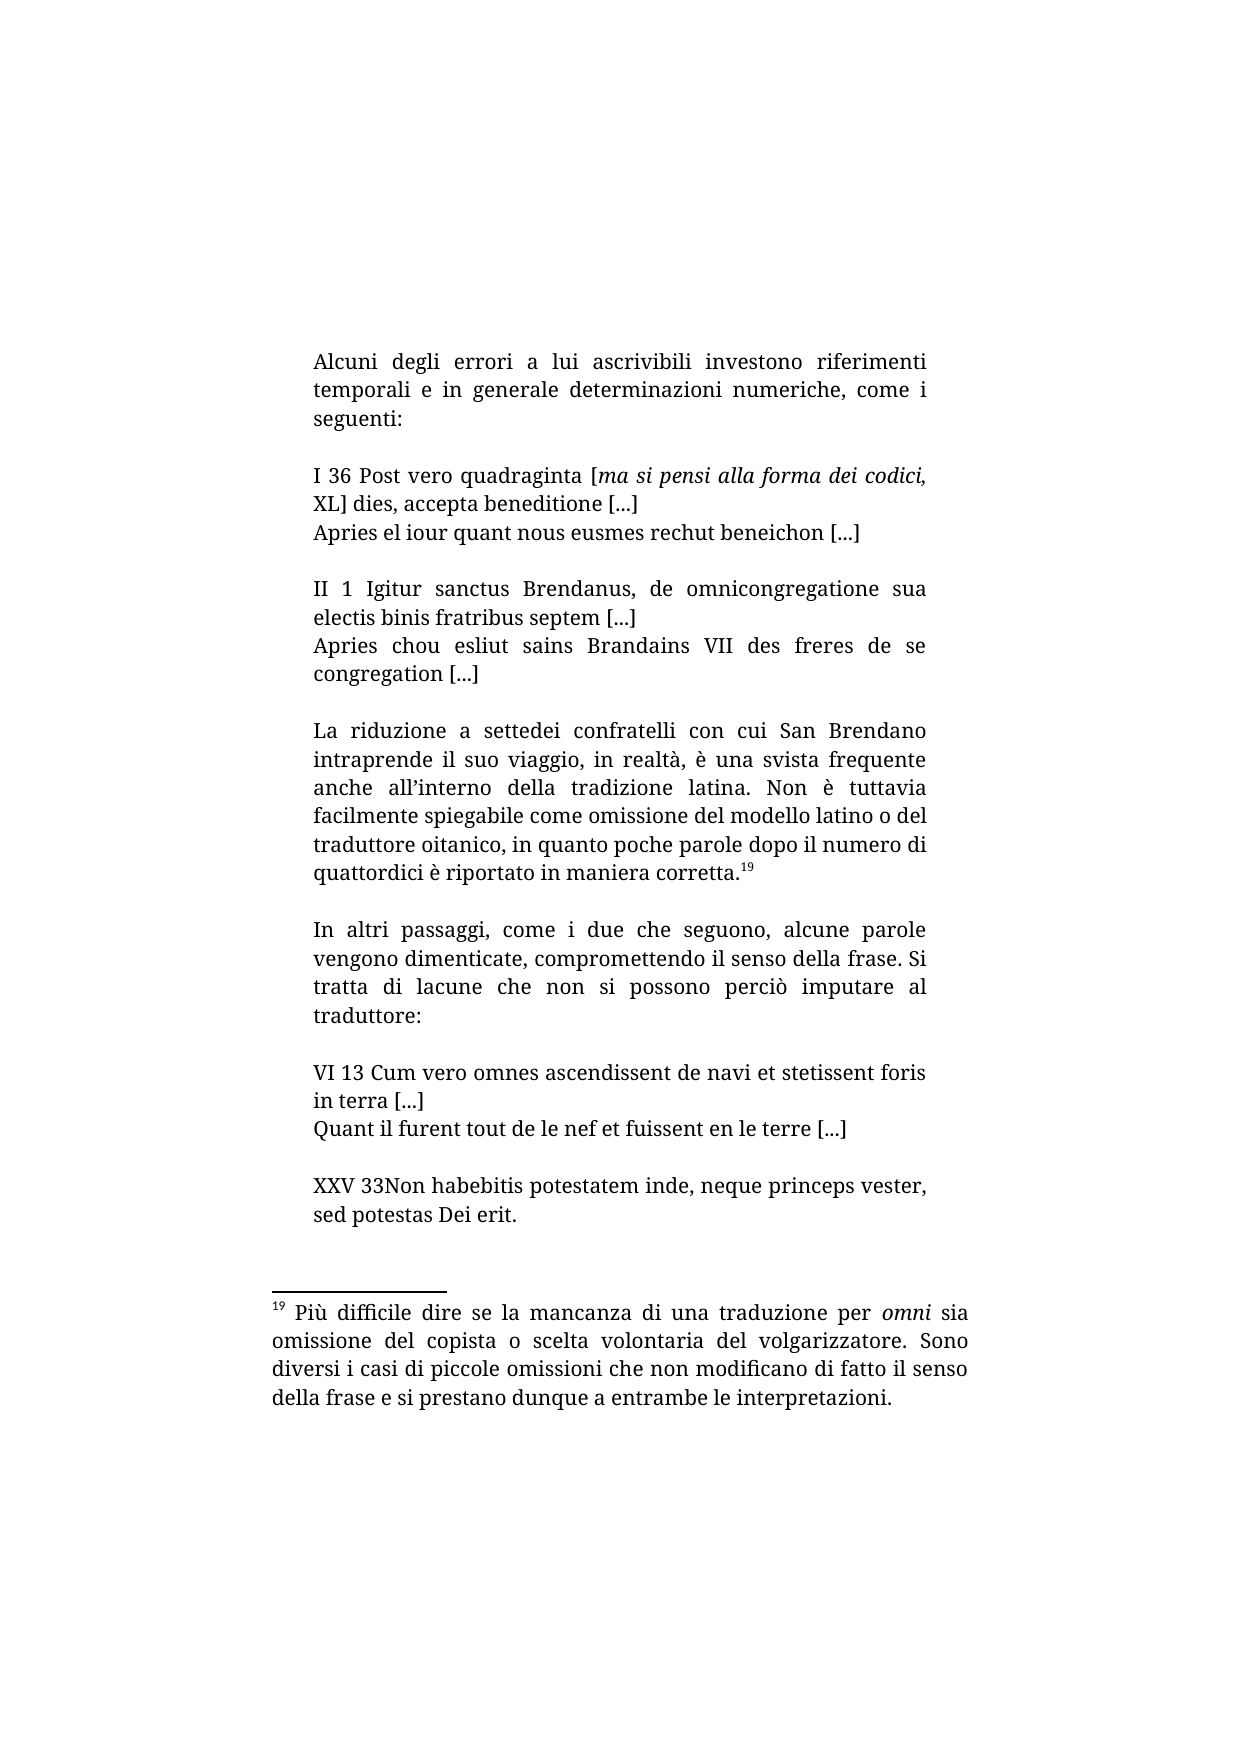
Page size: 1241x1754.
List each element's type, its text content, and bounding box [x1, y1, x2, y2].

text VI 13 Cum vero omnes ascendissent de navi et stetissent foris in terra [...] [313, 1058, 927, 1114]
text Quant il furent tout de le nef et fuissent en le terre [...] [313, 1114, 927, 1143]
text II 1 Igitur sanctus Brendanus, de omnicongregatione sua electis binis fratribus septem [...] [313, 574, 927, 631]
text In altri passaggi, come i due che seguono, alcune parole vengono dimenticate, compromettendo il senso della frase. Si tratta di lacune che non si possono perciò imputare al traduttore: [313, 915, 927, 1029]
text Alcuni degli errori a lui ascrivibili investono riferimenti temporali e in generale determinazioni numeriche, come i seguenti: [313, 347, 927, 432]
text Apries el iour quant nous eusmes rechut beneichon [...] [313, 518, 927, 546]
text Apries chou esliut sains Brandains VII des freres de se congregation [...] [313, 631, 927, 688]
text La riduzione a settedei confratelli con cui San Brendano intraprende il suo viaggio, in realtà, è una svista frequente anche all’interno della tradizione latina. Non è tuttavia facilmente spiegabile come omissione del modello latino o del traduttore oitanico, in quanto poche parole dopo il numero di quattordici è riportato in maniera corretta. [313, 716, 927, 887]
text XXV 33Non habebitis potestatem inde, neque princeps vester, sed potestas Dei erit. [313, 1171, 927, 1228]
text I 36 Post vero quadraginta [ma si pensi alla forma dei codici, XL] dies, accepta beneditione [...] [313, 461, 927, 518]
